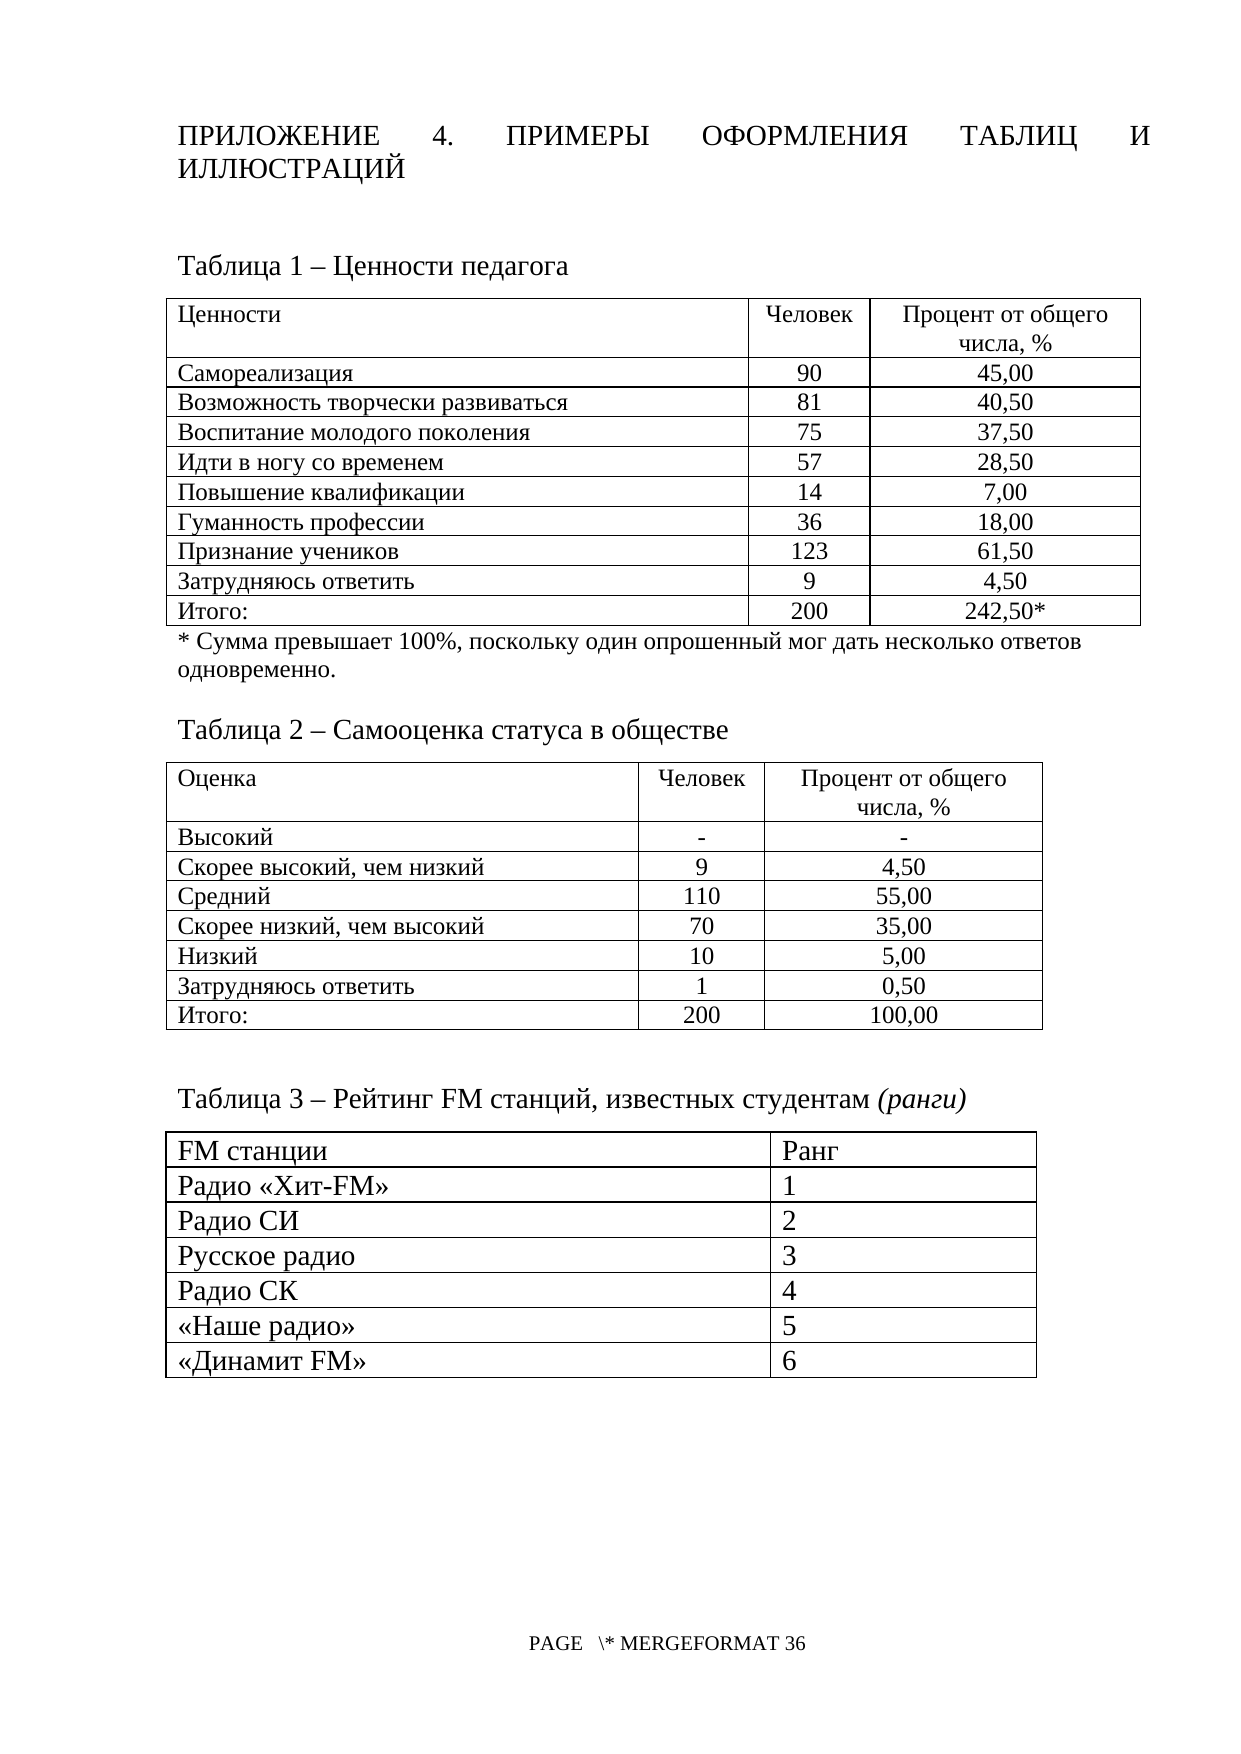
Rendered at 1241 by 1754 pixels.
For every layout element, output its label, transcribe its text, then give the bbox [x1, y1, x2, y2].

table_cell 110 [639, 881, 764, 910]
table_cell Средний [167, 881, 638, 910]
table_header Человек [639, 763, 764, 821]
table_cell 70 [639, 911, 764, 940]
table_cell 3 [771, 1238, 1036, 1271]
table_cell 35,00 [765, 911, 1042, 940]
table_cell 45,00 [871, 358, 1140, 386]
table_cell 57 [749, 447, 869, 476]
table_cell Скорее низкий, чем высокий [167, 911, 638, 940]
table_cell 7,00 [871, 477, 1140, 506]
table_cell Повышение квалификации [167, 477, 748, 506]
table_header Процент от общего числа, % [871, 299, 1140, 357]
table_cell 242,50* [871, 596, 1140, 625]
table_cell 1 [639, 971, 764, 999]
table_cell «Наше радио» [167, 1308, 770, 1342]
table_header Оценка [167, 763, 638, 821]
table_cell Низкий [167, 941, 638, 970]
table_cell Самореализация [167, 358, 748, 386]
table_cell 36 [749, 507, 869, 535]
table_cell Итого: [167, 596, 748, 625]
table_header Ранг [771, 1133, 1036, 1166]
table_cell - [639, 822, 764, 851]
table_cell 75 [749, 417, 869, 446]
table_cell 40,50 [871, 388, 1140, 416]
table_cell Русское радио [167, 1238, 770, 1271]
table_cell Высокий [167, 822, 638, 851]
table_cell 5 [771, 1308, 1036, 1342]
table_cell Затрудняюсь ответить [167, 566, 748, 595]
table_header Человек [749, 299, 869, 357]
table_header Процент от общего числа, % [765, 763, 1042, 821]
table_cell 5,00 [765, 941, 1042, 970]
subtitle Приложение 4. Примеры оформления таблиц и иллюстраций [177, 118, 1152, 185]
table_cell Идти в ногу со временем [167, 447, 748, 476]
table_cell 0,50 [765, 971, 1042, 999]
table_cell Итого: [167, 1001, 638, 1029]
table_cell 9 [639, 852, 764, 880]
table_cell 200 [749, 596, 869, 625]
table_cell 200 [639, 1001, 764, 1029]
table_cell 1 [771, 1168, 1036, 1201]
table_cell 14 [749, 477, 869, 506]
table_cell «Динамит FM» [167, 1343, 770, 1377]
table_header Ценности [167, 299, 748, 357]
table_cell Скорее высокий, чем низкий [167, 852, 638, 880]
table_cell 4,50 [765, 852, 1042, 880]
text * Сумма превышает 100%, поскольку один опрошенный мог дать несколько ответов одновременно. [177, 626, 1152, 683]
table_cell 2 [771, 1203, 1036, 1236]
table_cell 9 [749, 566, 869, 595]
table_cell Воспитание молодого поколения [167, 417, 748, 446]
table_cell 6 [771, 1343, 1036, 1377]
table_header FM станции [167, 1133, 770, 1166]
table_cell 18,00 [871, 507, 1140, 535]
table_cell 81 [749, 388, 869, 416]
table_cell Радио СК [167, 1273, 770, 1307]
text Таблица 1 – Ценности педагога [177, 248, 1152, 281]
table_cell 28,50 [871, 447, 1140, 476]
text Таблица 2 – Самооценка статуса в обществе [177, 712, 1152, 746]
table_cell 10 [639, 941, 764, 970]
table_cell Признание учеников [167, 536, 748, 565]
table_cell Радио СИ [167, 1203, 770, 1236]
table_cell - [765, 822, 1042, 851]
table_cell 4,50 [871, 566, 1140, 595]
table_cell Возможность творчески развиваться [167, 388, 748, 416]
table_cell Гуманность профессии [167, 507, 748, 535]
table_cell Радио «Хит-FM» [167, 1168, 770, 1201]
table_cell 61,50 [871, 536, 1140, 565]
table_cell 90 [749, 358, 869, 386]
table_cell 123 [749, 536, 869, 565]
subtitle Таблица 3 – Рейтинг FM станций, известных студентам (ранги) [177, 1081, 1152, 1114]
table_cell 4 [771, 1273, 1036, 1307]
table_cell 100,00 [765, 1001, 1042, 1029]
table_cell 55,00 [765, 881, 1042, 910]
table_cell 37,50 [871, 417, 1140, 446]
table_cell Затрудняюсь ответить [167, 971, 638, 999]
